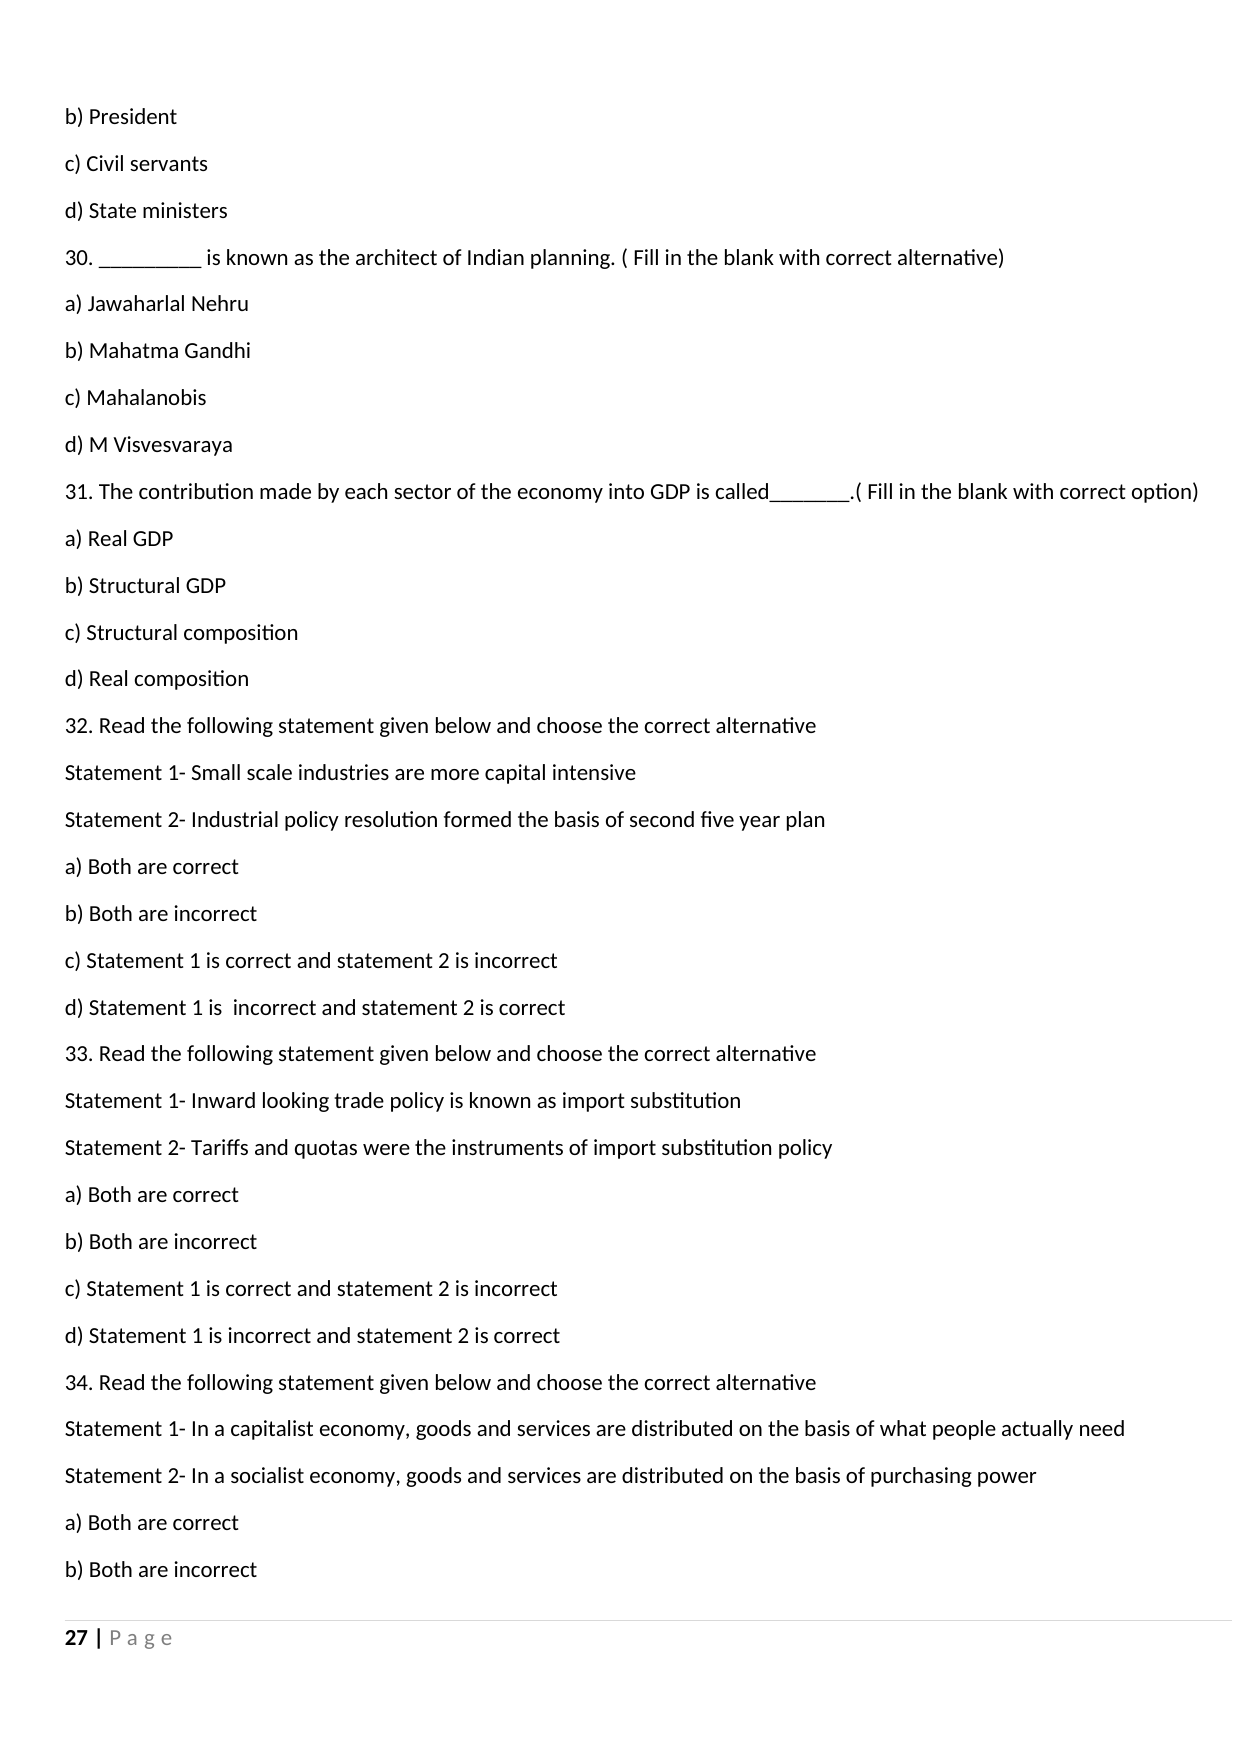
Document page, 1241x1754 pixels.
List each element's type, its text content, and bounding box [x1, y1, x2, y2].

text d) State ministers [64, 196, 1232, 224]
text a) Both are correct [64, 1508, 1232, 1536]
text c) Statement 1 is correct and statement 2 is incorrect [64, 946, 1232, 974]
text d) Real composition [64, 664, 1232, 693]
text c) Statement 1 is correct and statement 2 is incorrect [64, 1274, 1232, 1302]
text b) Both are incorrect [64, 1227, 1232, 1255]
text a) Both are correct [64, 1180, 1232, 1208]
text d) M Visvesvaraya [64, 430, 1232, 458]
text c) Mahalanobis [64, 383, 1232, 411]
text Statement 2- Industrial policy resolution formed the basis of second five year plan [64, 805, 1232, 833]
text Statement 1- In a capitalist economy, goods and services are distributed on the basis of what people actually need [64, 1414, 1232, 1443]
text 34. Read the following statement given below and choose the correct alternative [64, 1368, 1232, 1396]
text b) Both are incorrect [64, 1555, 1232, 1583]
text a) Both are correct [64, 852, 1232, 880]
text Statement 1- Small scale industries are more capital intensive [64, 758, 1232, 786]
text Statement 2- In a socialist economy, goods and services are distributed on the basis of purchasing power [64, 1461, 1232, 1489]
text d) Statement 1 is incorrect and statement 2 is correct [64, 993, 1232, 1021]
text b) Both are incorrect [64, 899, 1232, 927]
text 32. Read the following statement given below and choose the correct alternative [64, 711, 1232, 739]
text d) Statement 1 is incorrect and statement 2 is correct [64, 1321, 1232, 1349]
text Statement 2- Tariffs and quotas were the instruments of import substitution policy [64, 1133, 1232, 1161]
text b) Mahatma Gandhi [64, 336, 1232, 364]
text 31. The contribution made by each sector of the economy into GDP is called_______.( Fill in the blank with correct option) [64, 477, 1232, 505]
text b) Structural GDP [64, 571, 1232, 599]
text 30. _________ is known as the architect of Indian planning. ( Fill in the blank with correct alternative) [64, 243, 1232, 271]
text 33. Read the following statement given below and choose the correct alternative [64, 1039, 1232, 1068]
text Statement 1- Inward looking trade policy is known as import substitution [64, 1086, 1232, 1114]
text c) Civil servants [64, 149, 1232, 177]
text b) President [64, 102, 1232, 130]
text a) Real GDP [64, 524, 1232, 552]
text c) Structural composition [64, 618, 1232, 646]
text a) Jawaharlal Nehru [64, 289, 1232, 318]
